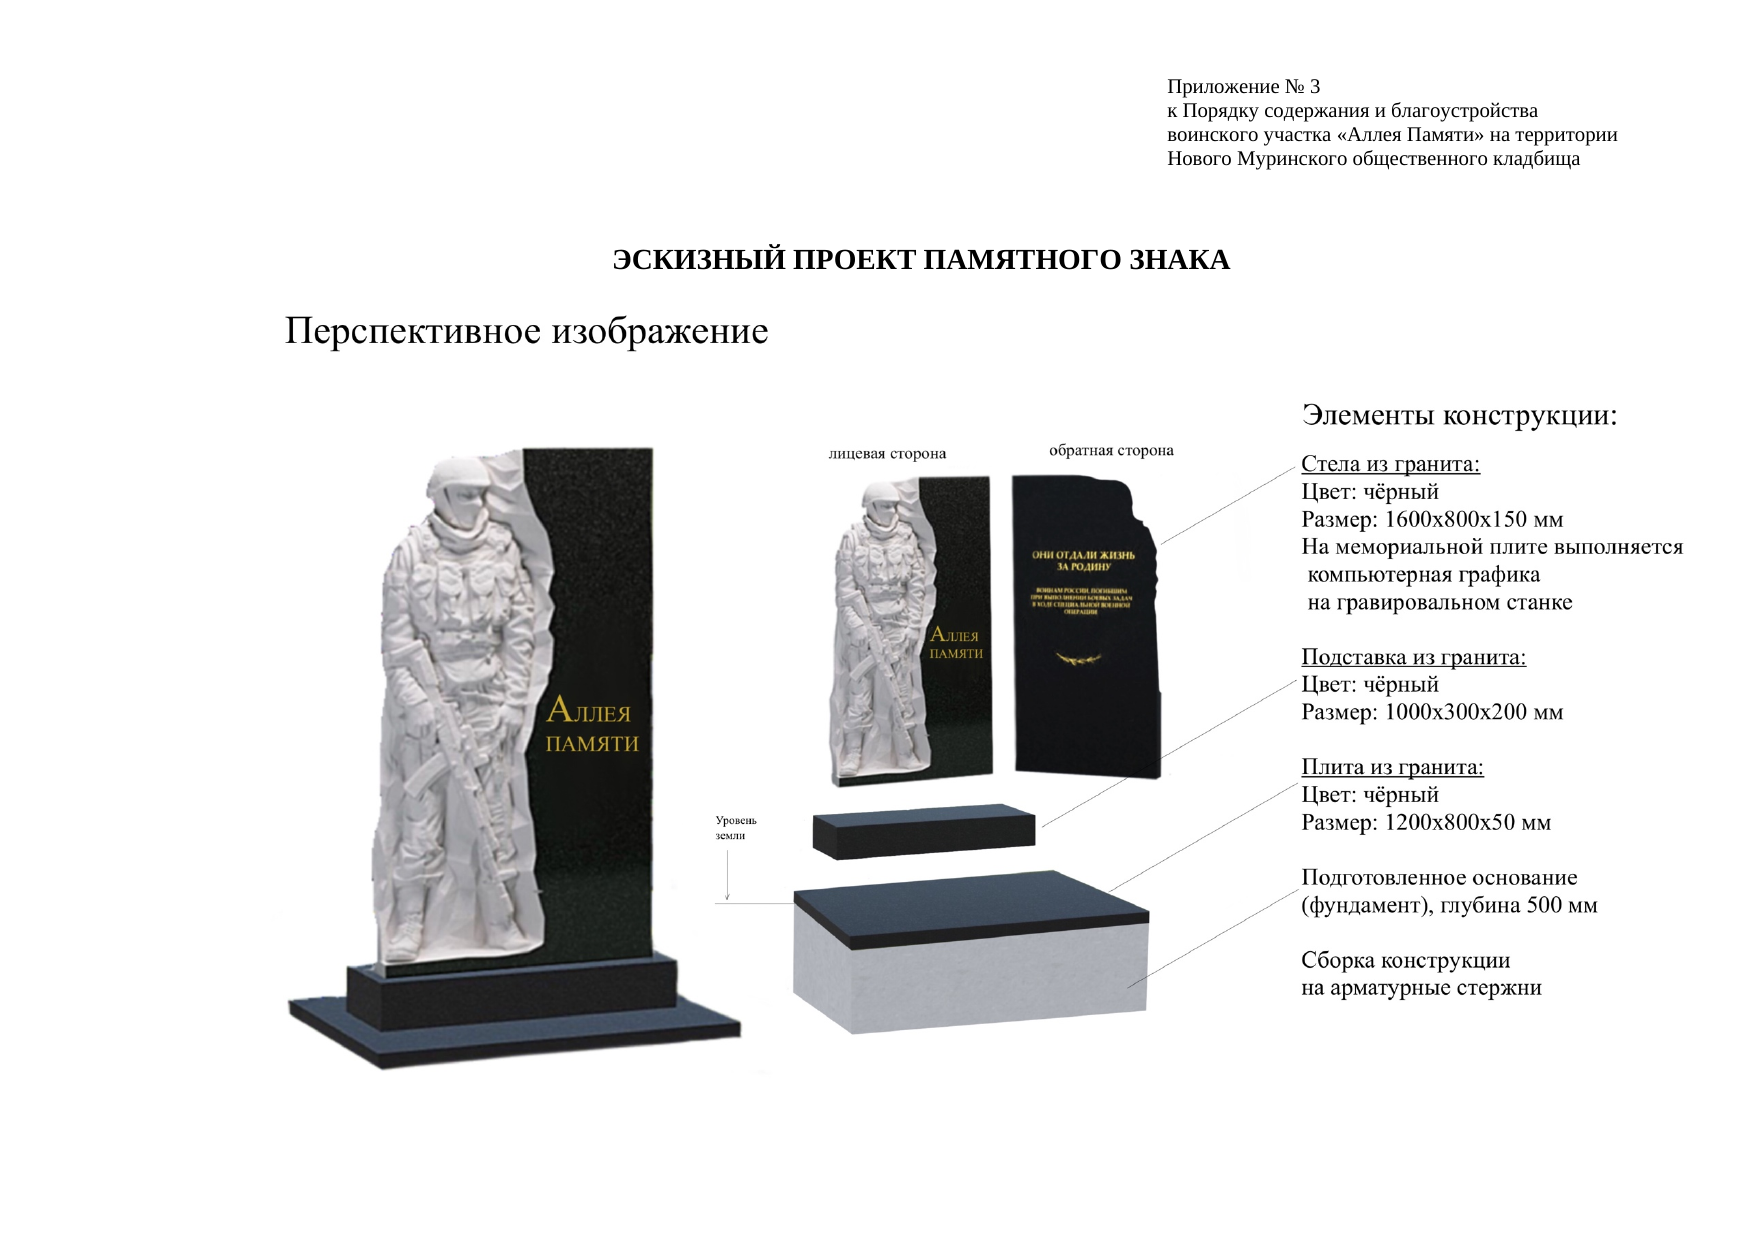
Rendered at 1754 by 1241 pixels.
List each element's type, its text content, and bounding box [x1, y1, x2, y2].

text ЭСКИЗНЫЙ ПРОЕКТ ПАМЯТНОГО ЗНАКА [118, 242, 1636, 276]
picture [206, 275, 1725, 1128]
text Приложение № 3 [1167, 74, 1636, 98]
text к Порядку содержания и благоустройства [1167, 98, 1636, 122]
text Нового Муринского общественного кладбища [1167, 146, 1636, 170]
text воинского участка «Аллея Памяти» на территории [1167, 122, 1636, 146]
